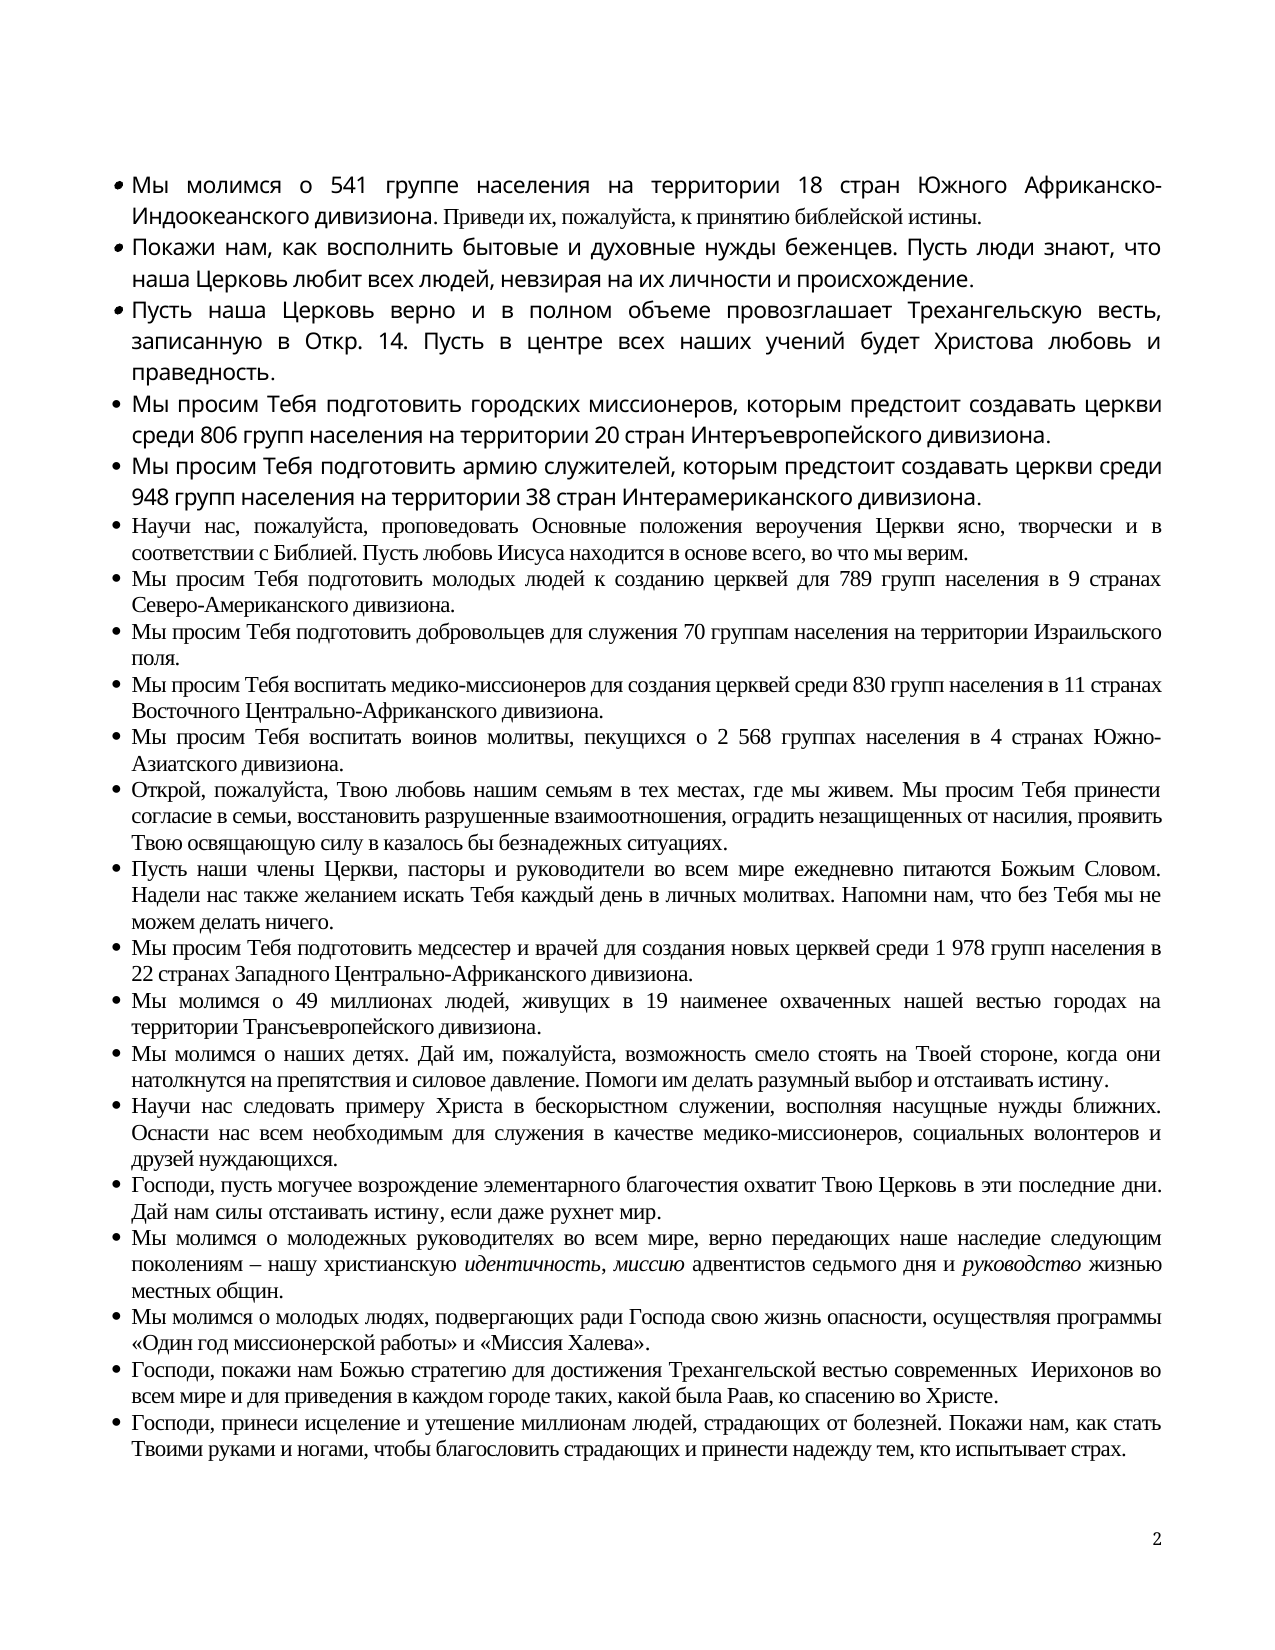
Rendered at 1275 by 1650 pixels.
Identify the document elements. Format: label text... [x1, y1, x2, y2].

list Господи, пусть могучее возрождение элементарного благочестия охватит Твою Церковь в эти последние дни. Дай нам силы отстаивать истину, если даже рухнет мир. [112, 1171, 1162, 1224]
list Мы просим Тебя подготовить медсестер и врачей для создания новых церквей среди 1 978 групп населения в 22 странах Западного Центрально-Африканского дивизиона. [112, 934, 1162, 987]
list Покажи нам, как восполнить бытовые и духовные нужды беженцев. Пусть люди знают, что наша Церковь любит всех людей, невзирая на их личности и происхождение. [112, 231, 1162, 294]
list Пусть наша Церковь верно и в полном объеме провозглашает Трехангельскую весть, записанную в Откр. 14. Пусть в центре всех наших учений будет Христова любовь и праведность. [112, 294, 1162, 387]
list Мы молимся о 541 группе населения на территории 18 стран Южного Африканско-Индоокеанского дивизиона. Приведи их, пожалуйста, к принятию библейской истины. [112, 169, 1162, 231]
list Пусть наши члены Церкви, пасторы и руководители во всем мире ежедневно питаются Божьим Словом. Надели нас также желанием искать Тебя каждый день в личных молитвах. Напомни нам, что без Тебя мы не можем делать ничего. [112, 855, 1162, 934]
list Открой, пожалуйста, Твою любовь нашим семьям в тех местах, где мы живем. Мы просим Тебя принести согласие в семьи, восстановить разрушенные взаимоотношения, оградить незащищенных от насилия, проявить Твою освящающую силу в казалось бы безнадежных ситуациях. [112, 776, 1162, 855]
list Мы просим Тебя подготовить городских миссионеров, которым предстоит создавать церкви среди 806 групп населения на территории 20 стран Интеръевропейского дивизиона. [112, 387, 1162, 450]
list Мы молимся о 49 миллионах людей, живущих в 19 наименее охваченных нашей вестью городах на территории Трансъевропейского дивизиона. [112, 987, 1162, 1039]
list Мы молимся о молодежных руководителях во всем мире, верно передающих наше наследие следующим поколениям – нашу христианскую идентичность, миссию адвентистов седьмого дня и руководство жизнью местных общин. [112, 1224, 1162, 1303]
list Мы просим Тебя подготовить добровольцев для служения 70 группам населения на территории Израильского поля. [112, 618, 1162, 671]
list Мы просим Тебя воспитать воинов молитвы, пекущихся о 2 568 группах населения в 4 странах Южно-Азиатского дивизиона. [112, 723, 1162, 776]
list Господи, покажи нам Божью стратегию для достижения Трехангельской вестью современных Иерихонов во всем мире и для приведения в каждом городе таких, какой была Раав, ко спасению во Христе. [112, 1356, 1162, 1408]
list Мы молимся о молодых людях, подвергающих ради Господа свою жизнь опасности, осуществляя программы «Один год миссионерской работы» и «Миссия Халева». [112, 1303, 1162, 1356]
list Мы просим Тебя подготовить армию служителей, которым предстоит создавать церкви среди 948 групп населения на территории 38 стран Интерамериканского дивизиона. [112, 450, 1162, 512]
list Господи, принеси исцеление и утешение миллионам людей, страдающих от болезней. Покажи нам, как стать Твоими руками и ногами, чтобы благословить страдающих и принести надежду тем, кто испытывает страх. [112, 1408, 1162, 1461]
list Научи нас следовать примеру Христа в бескорыстном служении, восполняя насущные нужды ближних. Оснасти нас всем необходимым для служения в качестве медико-миссионеров, социальных волонтеров и друзей нуждающихся. [112, 1092, 1162, 1171]
list Научи нас, пожалуйста, проповедовать Основные положения вероучения Церкви ясно, творчески и в соответствии с Библией. Пусть любовь Иисуса находится в основе всего, во что мы верим. [112, 512, 1162, 565]
list Мы просим Тебя подготовить молодых людей к созданию церквей для 789 групп населения в 9 странах Северо-Американского дивизиона. [112, 565, 1162, 618]
list Мы молимся о наших детях. Дай им, пожалуйста, возможность смело стоять на Твоей стороне, когда они натолкнутся на препятствия и силовое давление. Помоги им делать разумный выбор и отстаивать истину. [112, 1039, 1162, 1092]
list Мы просим Тебя воспитать медико-миссионеров для создания церквей среди 830 групп населения в 11 странах Восточного Центрально-Африканского дивизиона. [112, 671, 1162, 723]
